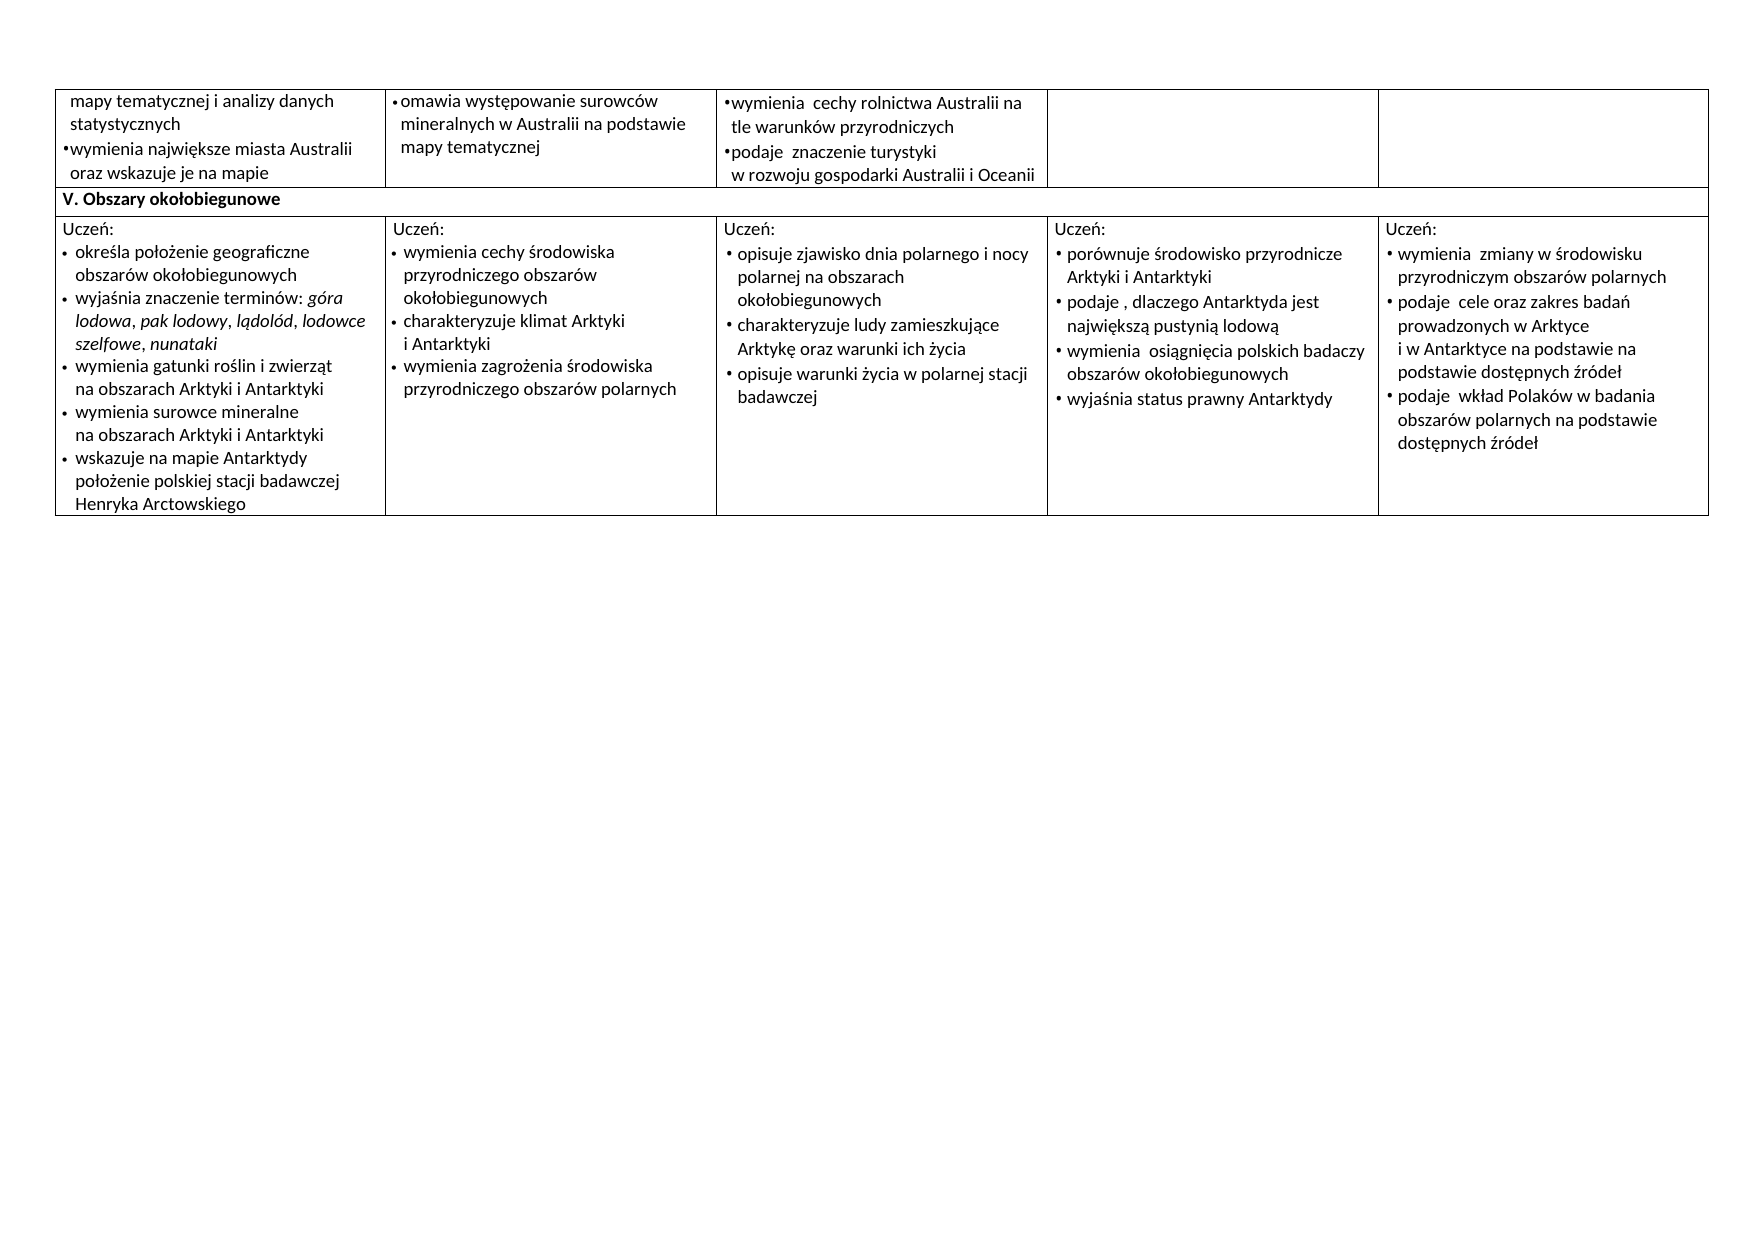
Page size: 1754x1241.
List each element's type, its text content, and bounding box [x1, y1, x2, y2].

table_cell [1379, 90, 1708, 187]
table_cell Uczeń: określa położenie geograficzne obszarów okołobiegunowych wyjaśnia znaczenie terminów: góra lodowa, pak lodowy, lądolód, lodowce szelfowe, nunataki wymienia gatunki roślin i zwierząt na obszarach Arktyki i Antarktyki wymienia surowce mineralne na obszarach Arktyki i Antarktyki wskazuje na mapie Antarktydy położenie polskiej stacji badawczej Henryka Arctowskiego [56, 217, 385, 515]
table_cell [56, 90, 385, 187]
table_cell V. Obszary okołobiegunowe [56, 188, 1708, 216]
table_cell Uczeń: wymienia zmiany w środowisku przyrodniczym obszarów polarnych podaje cele oraz zakres badań prowadzonych w Arktyce i w Antarktyce na podstawie na podstawie dostępnych źródeł podaje wkład Polaków w badania obszarów polarnych na podstawie dostępnych źródeł [1379, 217, 1708, 515]
table_cell Uczeń: opisuje zjawisko dnia polarnego i nocy polarnej na obszarach okołobiegunowych charakteryzuje ludy zamieszkujące Arktykę oraz warunki ich życia opisuje warunki życia w polarnej stacji badawczej [717, 217, 1047, 515]
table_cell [717, 90, 1047, 187]
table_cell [386, 90, 716, 187]
table_cell Uczeń: wymienia cechy środowiska przyrodniczego obszarów okołobiegunowych charakteryzuje klimat Arktyki i Antarktyki wymienia zagrożenia środowiska przyrodniczego obszarów polarnych [386, 217, 716, 515]
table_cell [1048, 90, 1378, 187]
table_cell Uczeń: porównuje środowisko przyrodnicze Arktyki i Antarktyki podaje , dlaczego Antarktyda jest największą pustynią lodową wymienia osiągnięcia polskich badaczy obszarów okołobiegunowych wyjaśnia status prawny Antarktydy [1048, 217, 1378, 515]
